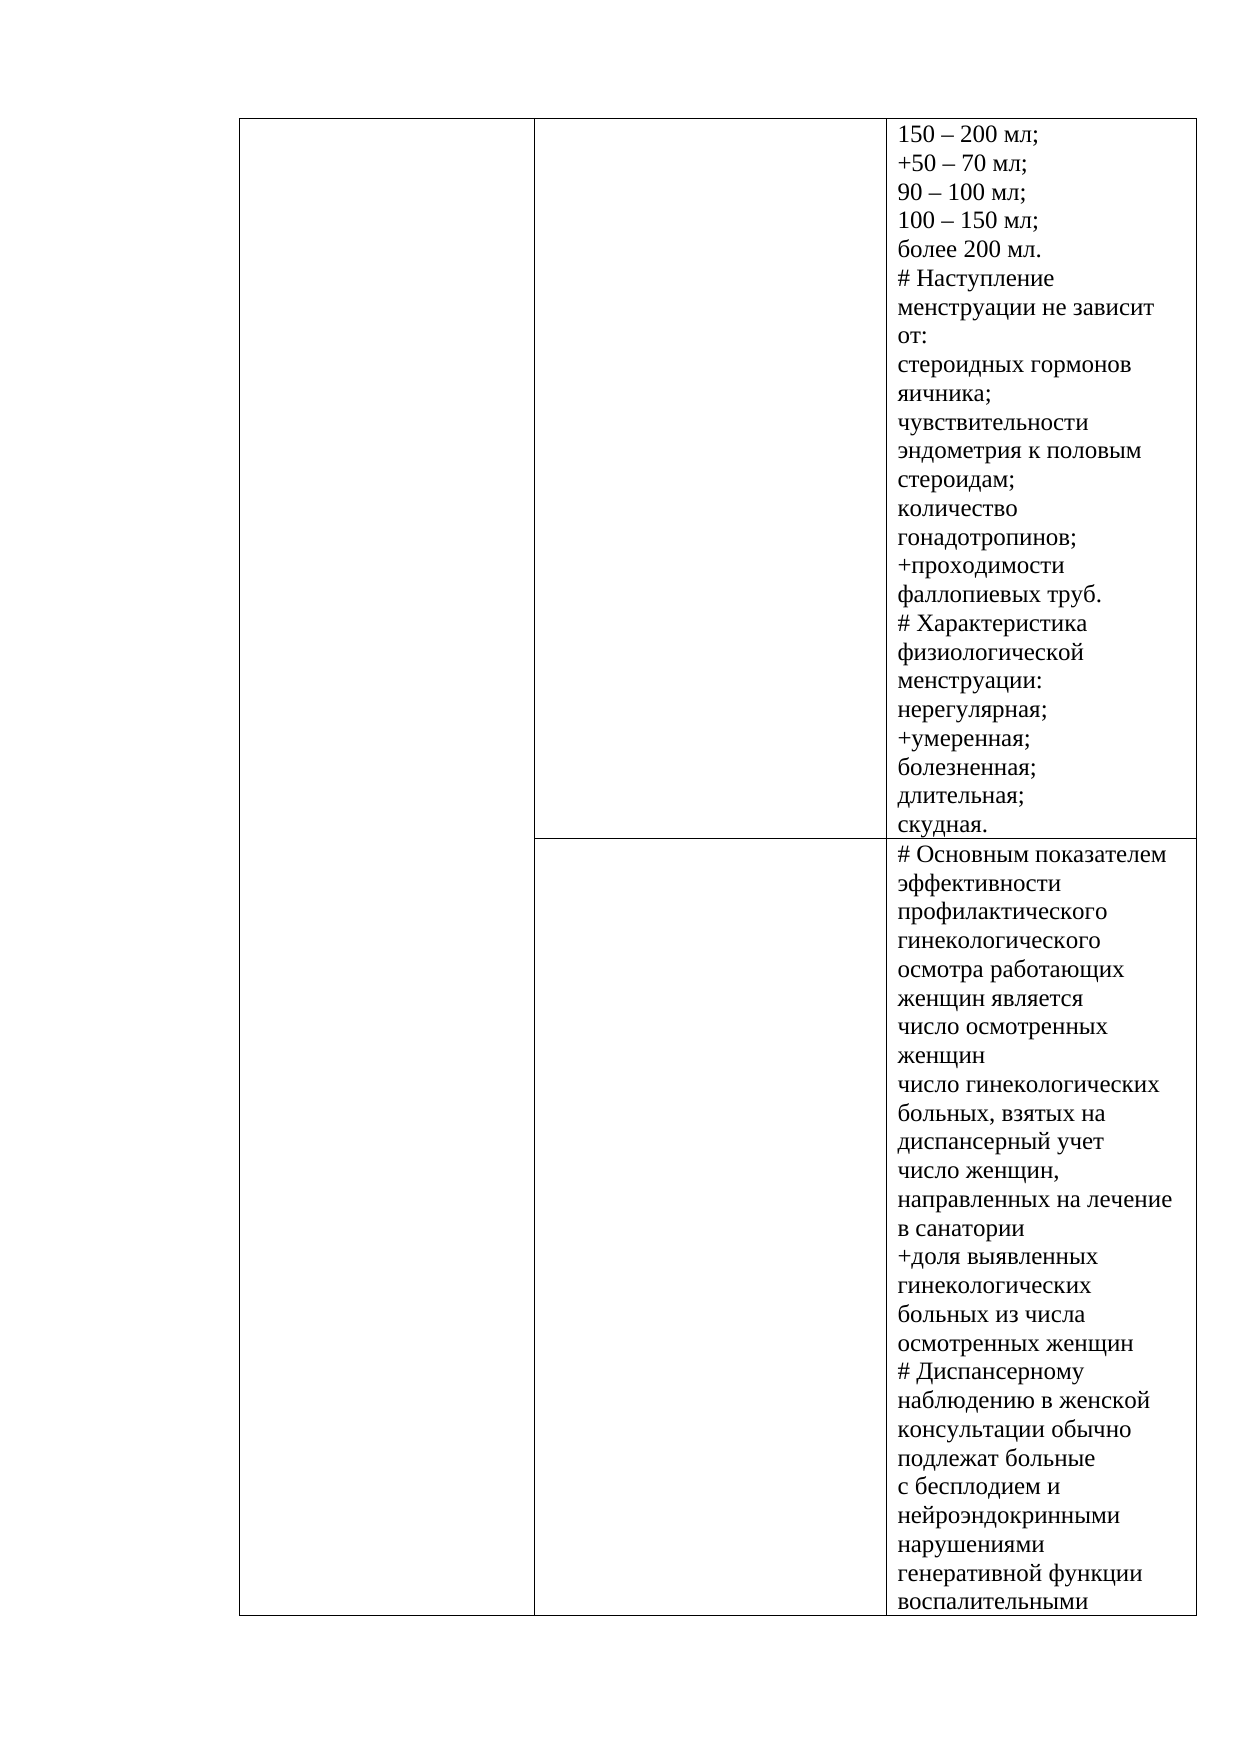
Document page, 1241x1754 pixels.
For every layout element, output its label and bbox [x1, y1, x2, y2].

table_cell [535, 119, 886, 838]
table_cell [887, 119, 1196, 838]
table_cell [240, 119, 534, 1615]
table_cell [887, 839, 1196, 1615]
table_cell [535, 839, 886, 1615]
